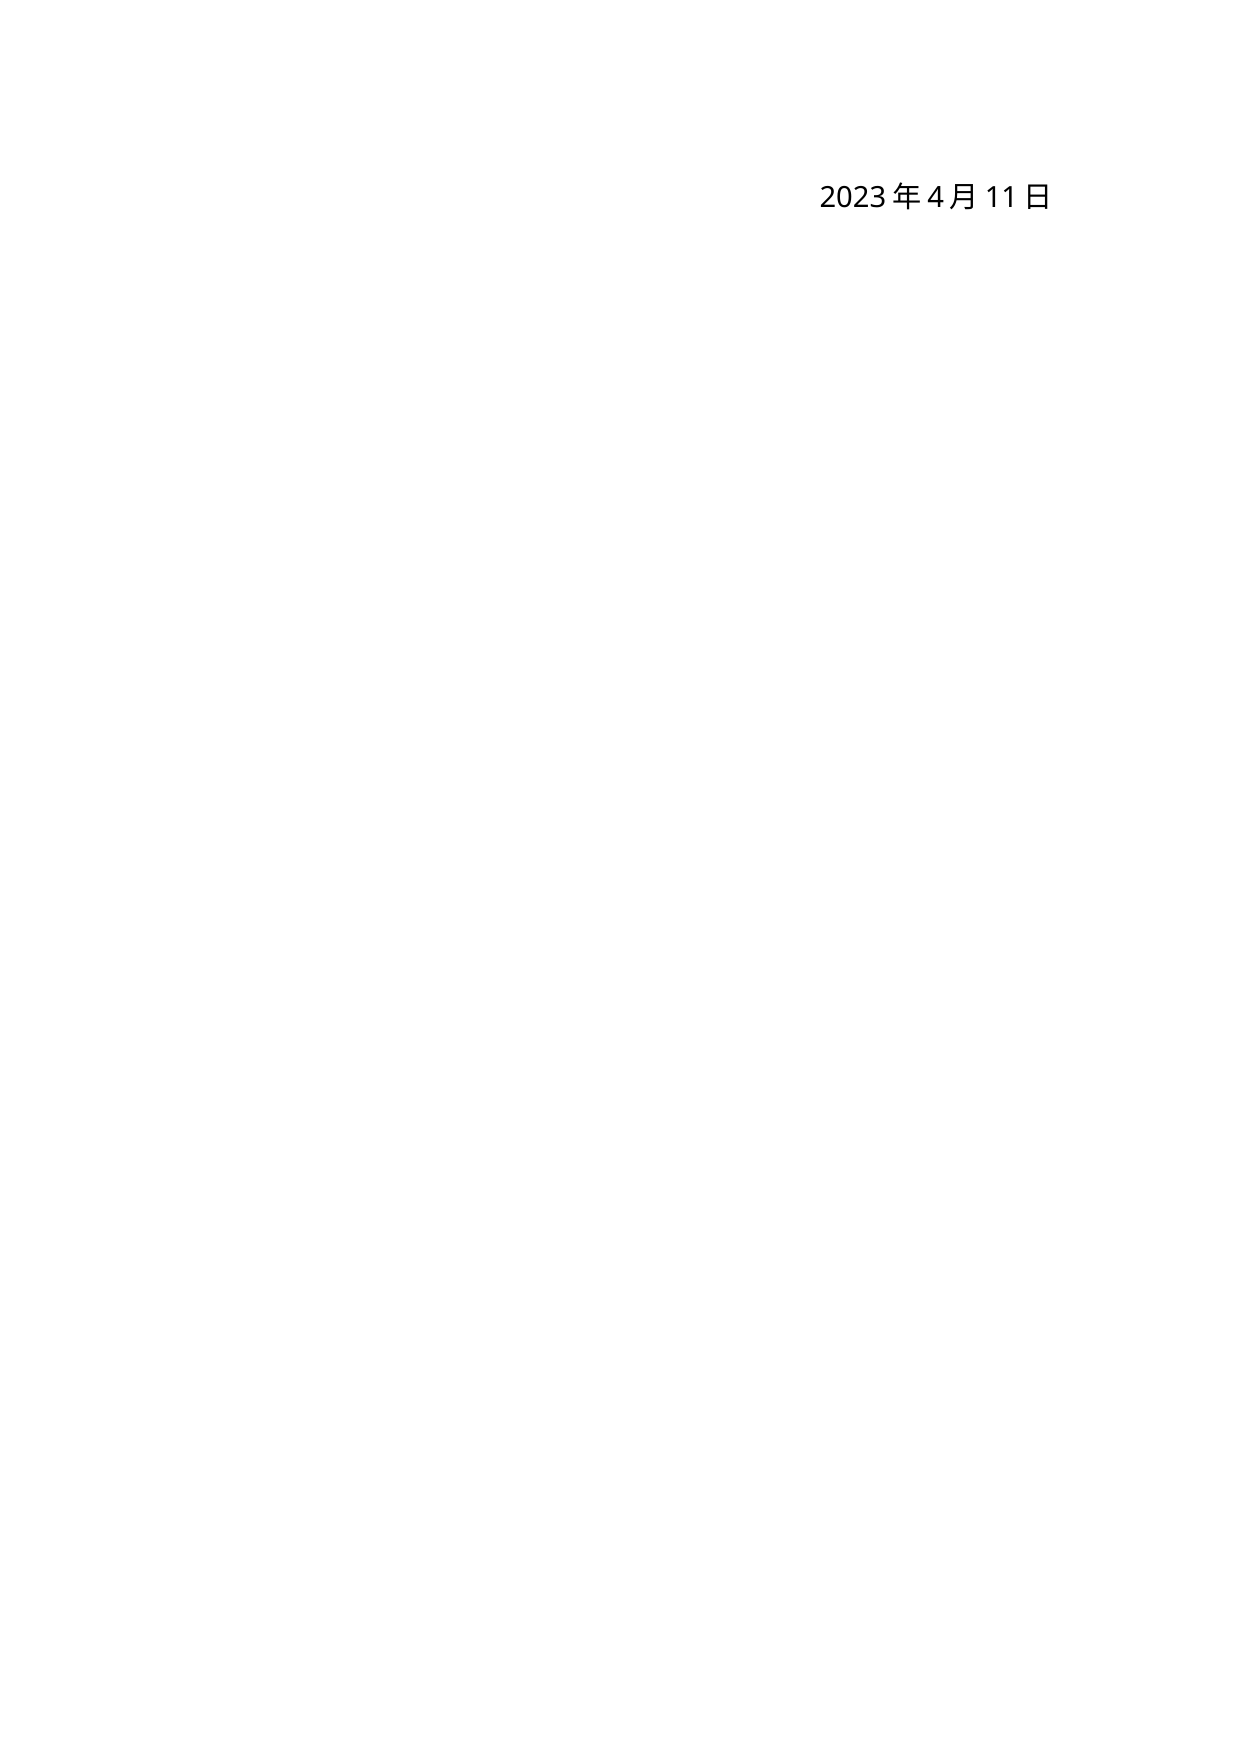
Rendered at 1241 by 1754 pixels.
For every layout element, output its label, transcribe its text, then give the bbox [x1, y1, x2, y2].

text 教务处 2023年4月11日 [187, 162, 1053, 227]
